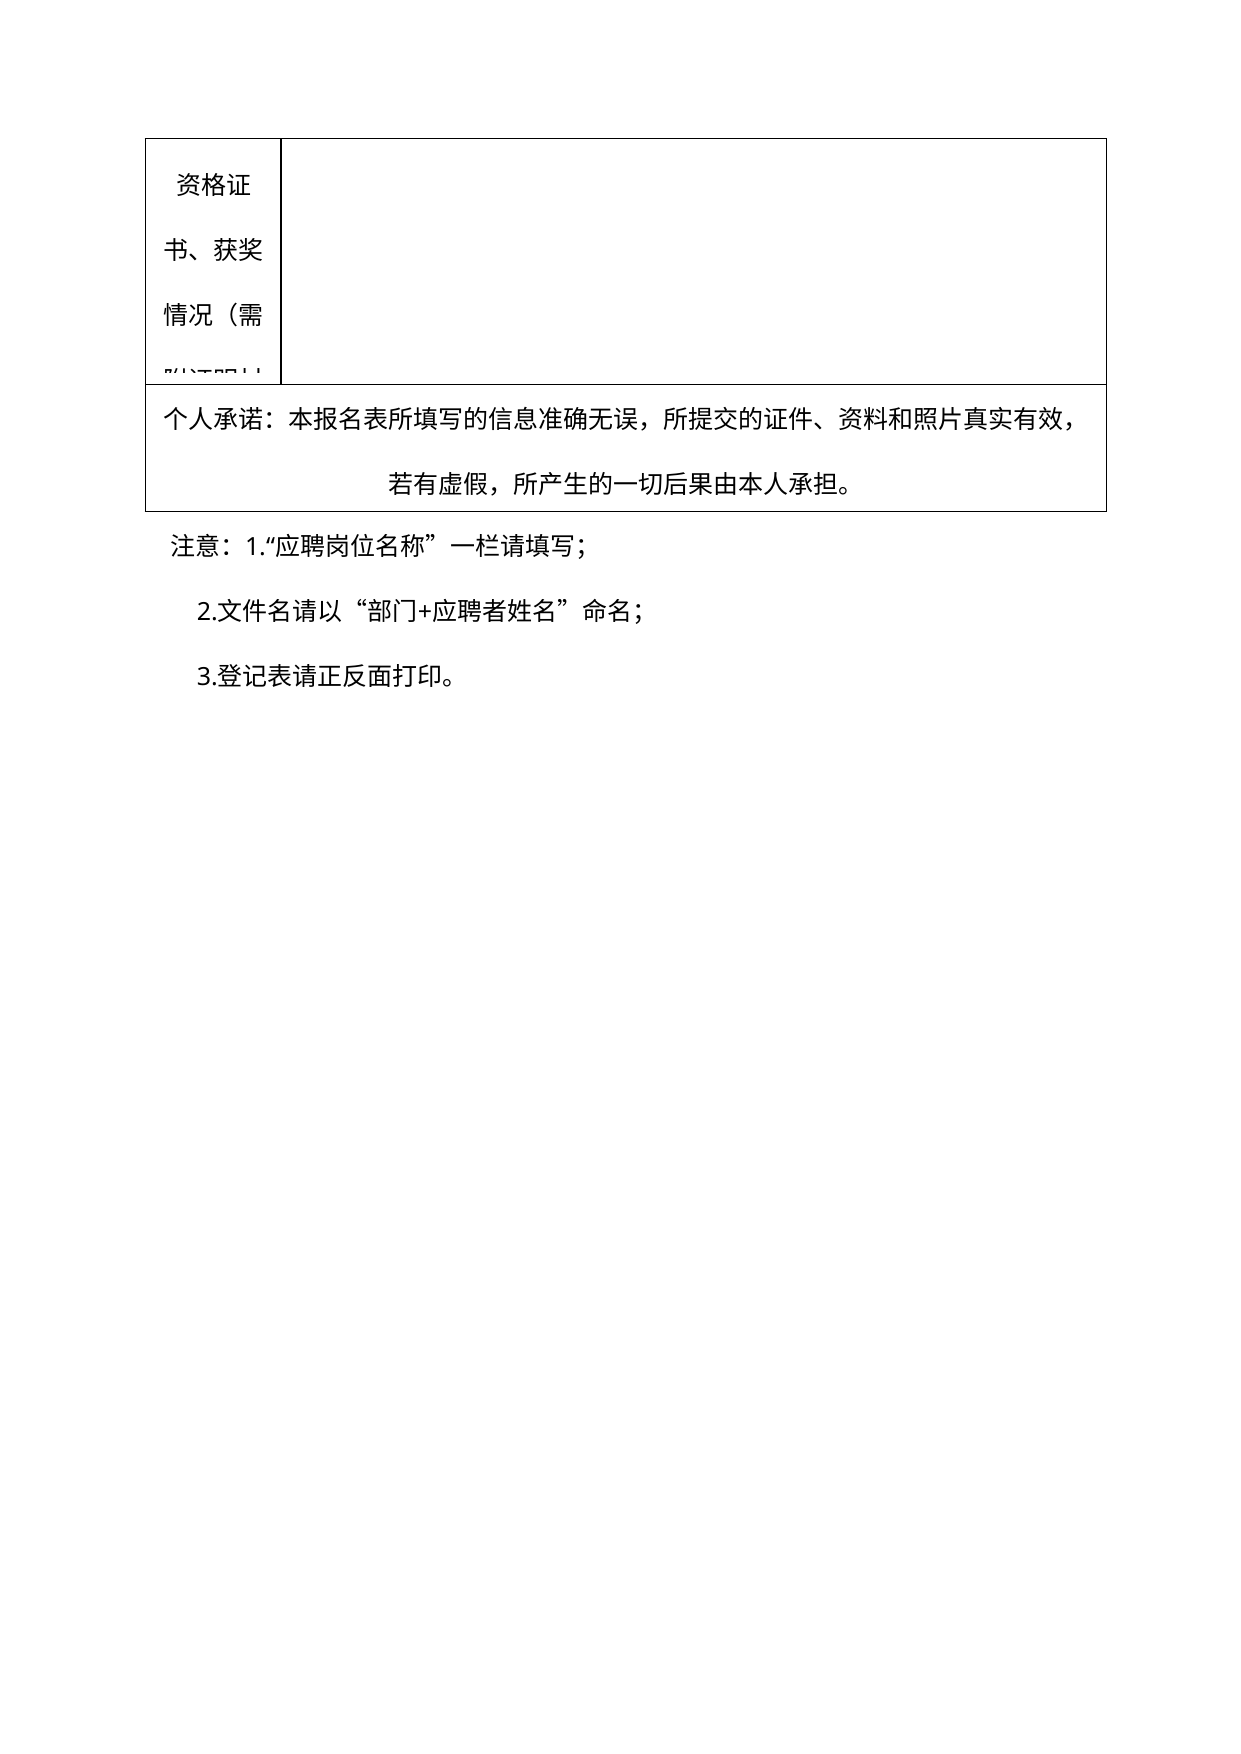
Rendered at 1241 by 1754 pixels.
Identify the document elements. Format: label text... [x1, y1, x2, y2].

text 2.文件名请以“部门+应聘者姓名”命名； [107, 577, 1169, 642]
text 注意：1.“应聘岗位名称”一栏请填写； [107, 512, 1169, 577]
table_cell [282, 139, 1106, 384]
table_cell 资格证书、获奖情况（需附证明材料） [146, 139, 280, 384]
table_cell 个人承诺：本报名表所填写的信息准确无误，所提交的证件、资料和照片真实有效， 若有虚假，所产生的一切后果由本人承担。 报名人（签名）： 年 月 日 [146, 385, 1106, 511]
text 3.登记表请正反面打印。 [107, 642, 1169, 707]
